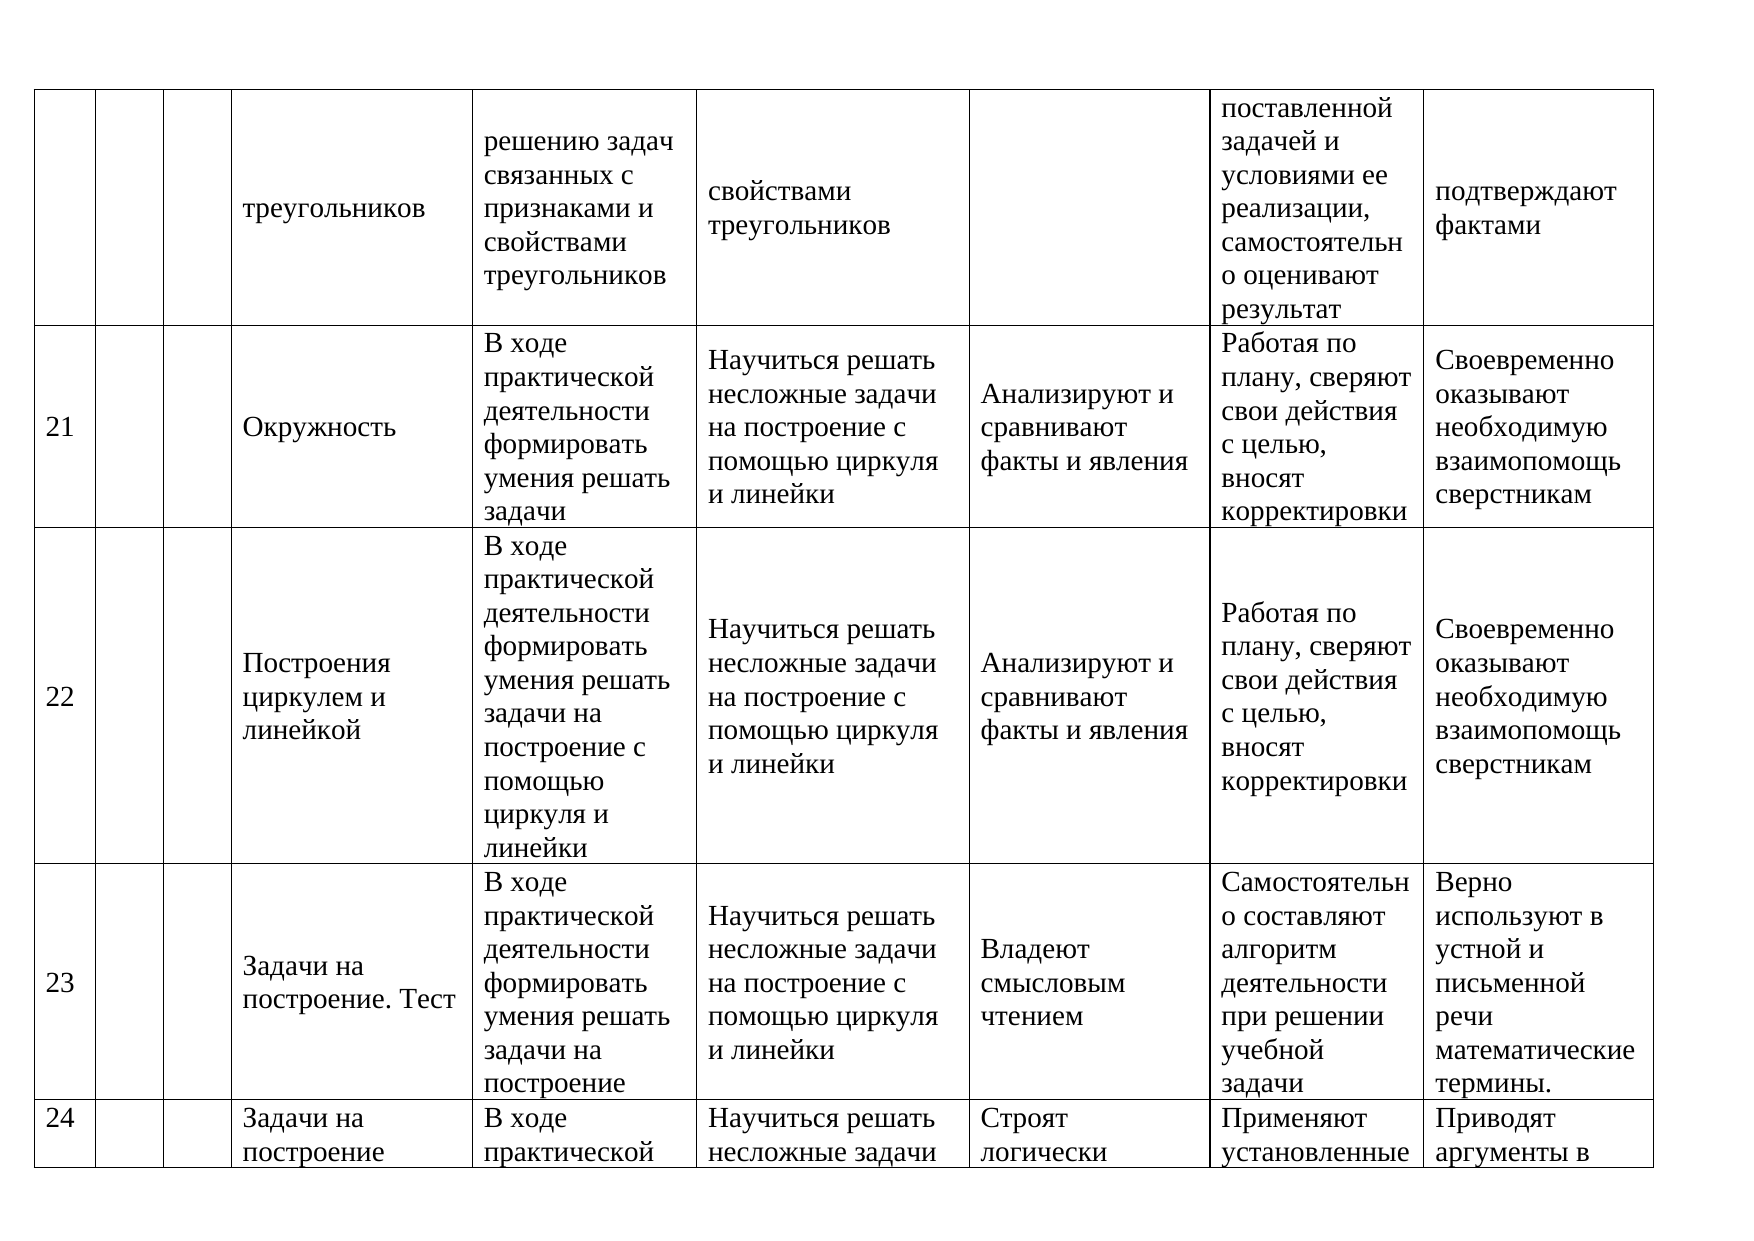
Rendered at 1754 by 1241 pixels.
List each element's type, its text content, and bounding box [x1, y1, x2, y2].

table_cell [697, 90, 969, 324]
table_cell Своевременно оказывают необходимую взаимопомощь сверстникам [1424, 326, 1653, 527]
table_cell 20 [35, 90, 95, 324]
table_cell [164, 326, 231, 527]
table_cell [96, 864, 163, 1099]
table_cell 22 [35, 528, 95, 863]
table_cell [164, 90, 231, 324]
table_cell [96, 1100, 163, 1167]
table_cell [1424, 1100, 1653, 1167]
table_cell 23 [35, 864, 95, 1099]
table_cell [473, 1100, 696, 1167]
table_cell Задачи на построение. Тест [232, 864, 472, 1099]
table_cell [232, 1100, 472, 1167]
table_cell [96, 90, 163, 324]
table_cell 21 [35, 326, 95, 527]
table_cell Верно используют в устной и письменной речи математические термины. [1424, 864, 1653, 1099]
table_cell [164, 864, 231, 1099]
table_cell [1211, 1100, 1423, 1167]
table_cell [164, 528, 231, 863]
table_cell Анализируют и сравнивают факты и явления [970, 326, 1209, 527]
table_cell [164, 1100, 231, 1167]
table_cell Построения циркулем и линейкой [232, 528, 472, 863]
table_cell Научиться решать несложные задачи на построение с помощью циркуля и линейки [697, 864, 969, 1099]
table_cell Научиться решать несложные задачи на построение с помощью циркуля и линейки [697, 326, 969, 527]
table_cell Анализируют и сравнивают факты и явления [970, 528, 1209, 863]
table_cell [970, 1100, 1209, 1167]
table_cell Работая по плану, сверяют свои действия с целью, вносят корректировки [1211, 326, 1423, 527]
table_cell Окружность [232, 326, 472, 527]
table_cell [1424, 90, 1653, 324]
table_cell В ходе практической деятельности формировать умения решать задачи [473, 326, 696, 527]
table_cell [970, 90, 1209, 324]
table_cell Работая по плану, сверяют свои действия с целью, вносят корректировки [1211, 528, 1423, 863]
table_cell В ходе практической деятельности формировать умения решать задачи на построение с помощью циркуля и линейки [473, 528, 696, 863]
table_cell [1211, 90, 1423, 324]
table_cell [232, 90, 472, 324]
table_cell [96, 326, 163, 527]
table_cell Самостоятельно составляют алгоритм деятельности при решении учебной задачи [1211, 864, 1423, 1099]
table_cell В ходе практической деятельности формировать умения решать задачи на построение [473, 864, 696, 1099]
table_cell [473, 90, 696, 324]
table_cell Научиться решать несложные задачи на построение с помощью циркуля и линейки [697, 528, 969, 863]
table_cell Владеют смысловым чтением [970, 864, 1209, 1099]
table_cell [96, 528, 163, 863]
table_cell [697, 1100, 969, 1167]
table_cell 24 [35, 1100, 95, 1167]
table_cell Своевременно оказывают необходимую взаимопомощь сверстникам [1424, 528, 1653, 863]
